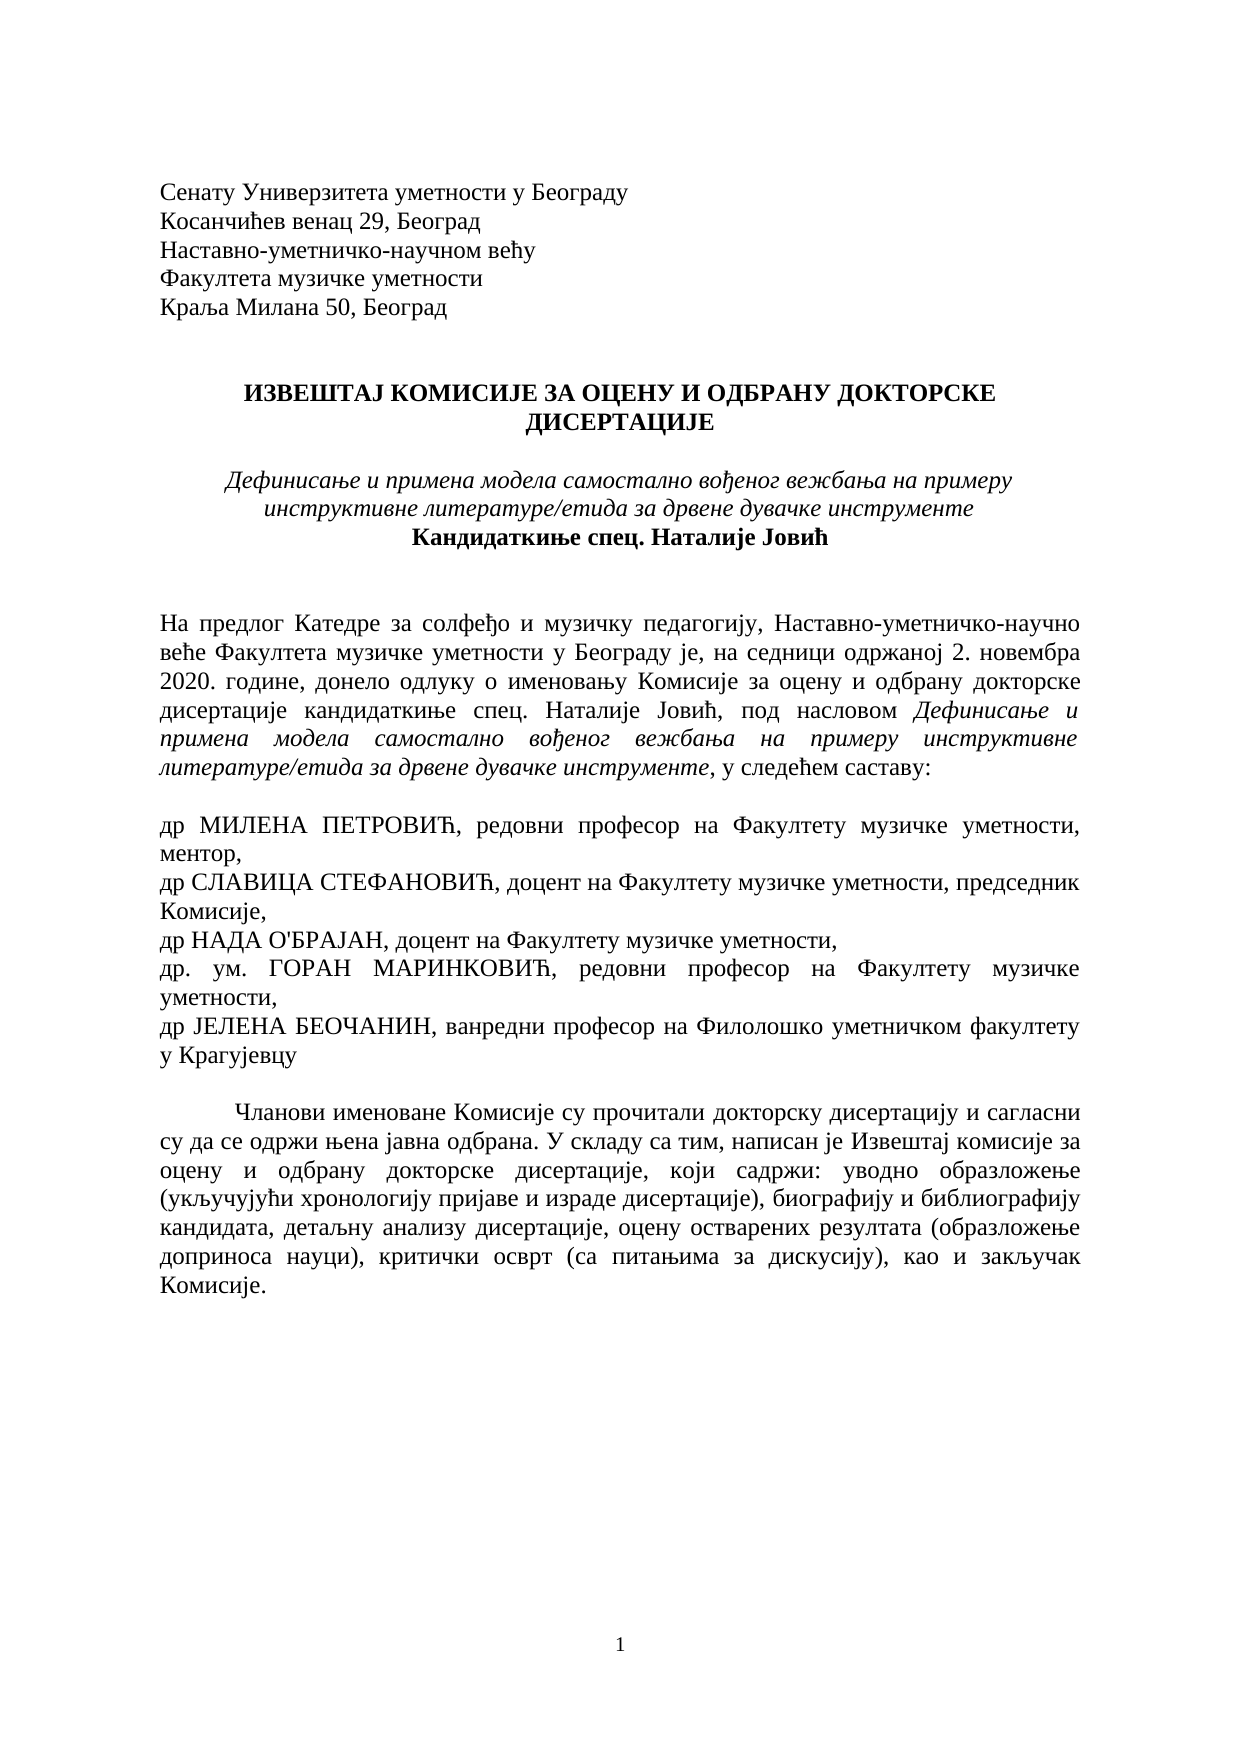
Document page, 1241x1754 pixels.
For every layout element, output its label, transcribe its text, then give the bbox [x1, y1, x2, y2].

text др НАДА О'БРАЈАН, доцент на Факултету музичке уметности, [159, 925, 1081, 953]
text др. ум. ГОРАН МАРИНКОВИЋ, редовни професор на Факултету музичке уметности, [159, 953, 1081, 1011]
text др СЛАВИЦА СТЕФАНОВИЋ, доцент на Факултету музичке уметности, председник Комисије, [159, 867, 1081, 925]
text ИЗВЕШТАЈ КОМИСИЈЕ ЗА ОЦЕНУ И ОДБРАНУ ДОКТОРСКЕ ДИСЕРТАЦИЈЕ [159, 378, 1081, 436]
text Наставно-уметничко-научном већу [159, 235, 1081, 263]
text Факултета музичке уметности [159, 263, 1081, 292]
text др МИЛЕНА ПЕТРОВИЋ, редовни професор на Факултету музичке уметности, ментор, [159, 810, 1081, 867]
text Чланови именоване Комисије су прочитали докторску дисертацију и сагласни су да се одржи њена јавна одбрана. У складу са тим, написан је Извештај комисије за оцену и одбрану докторске дисертације, који садржи: уводно образложење (укључујући хронологију пријаве и израде дисертације), биографију и библиографију кандидата, детаљну анализу дисертације, оцену остварених резултата (образложење доприноса науци), критички осврт (са питањима за дискусију), као и закључак Комисије. [159, 1097, 1081, 1298]
text На предлог Катедре за солфеђо и музичку педагогију, Наставно-уметничко-научно веће Факултета музичке уметности у Београду је, на седници одржаној 2. новембра 2020. године, донело одлуку о именовању Комисије за оцену и одбрану докторске дисертације кандидаткиње спец. Наталије Јовић, под насловом Дефинисање и примена модела самостално вођеног вежбања на примеру инструктивне литературе/етида за дрвене дувачке инструменте, у следећем саставу: [159, 608, 1081, 781]
text Дефинисање и примена модела самостално вођеног вежбања на примеру инструктивне литературе/етида за дрвене дувачке инструменте [159, 465, 1081, 522]
text Кандидаткиње спец. Наталије Јовић [159, 522, 1081, 551]
text Косанчићев венац 29, Београд [159, 206, 1081, 235]
text Сенату Универзитета уметности у Београду [159, 177, 1081, 206]
text Краља Милана 50, Београд [159, 292, 1081, 321]
text др ЈЕЛЕНА БЕОЧАНИН, ванредни професор на Филолошко уметничком факултету у Крагујевцу [159, 1011, 1081, 1068]
